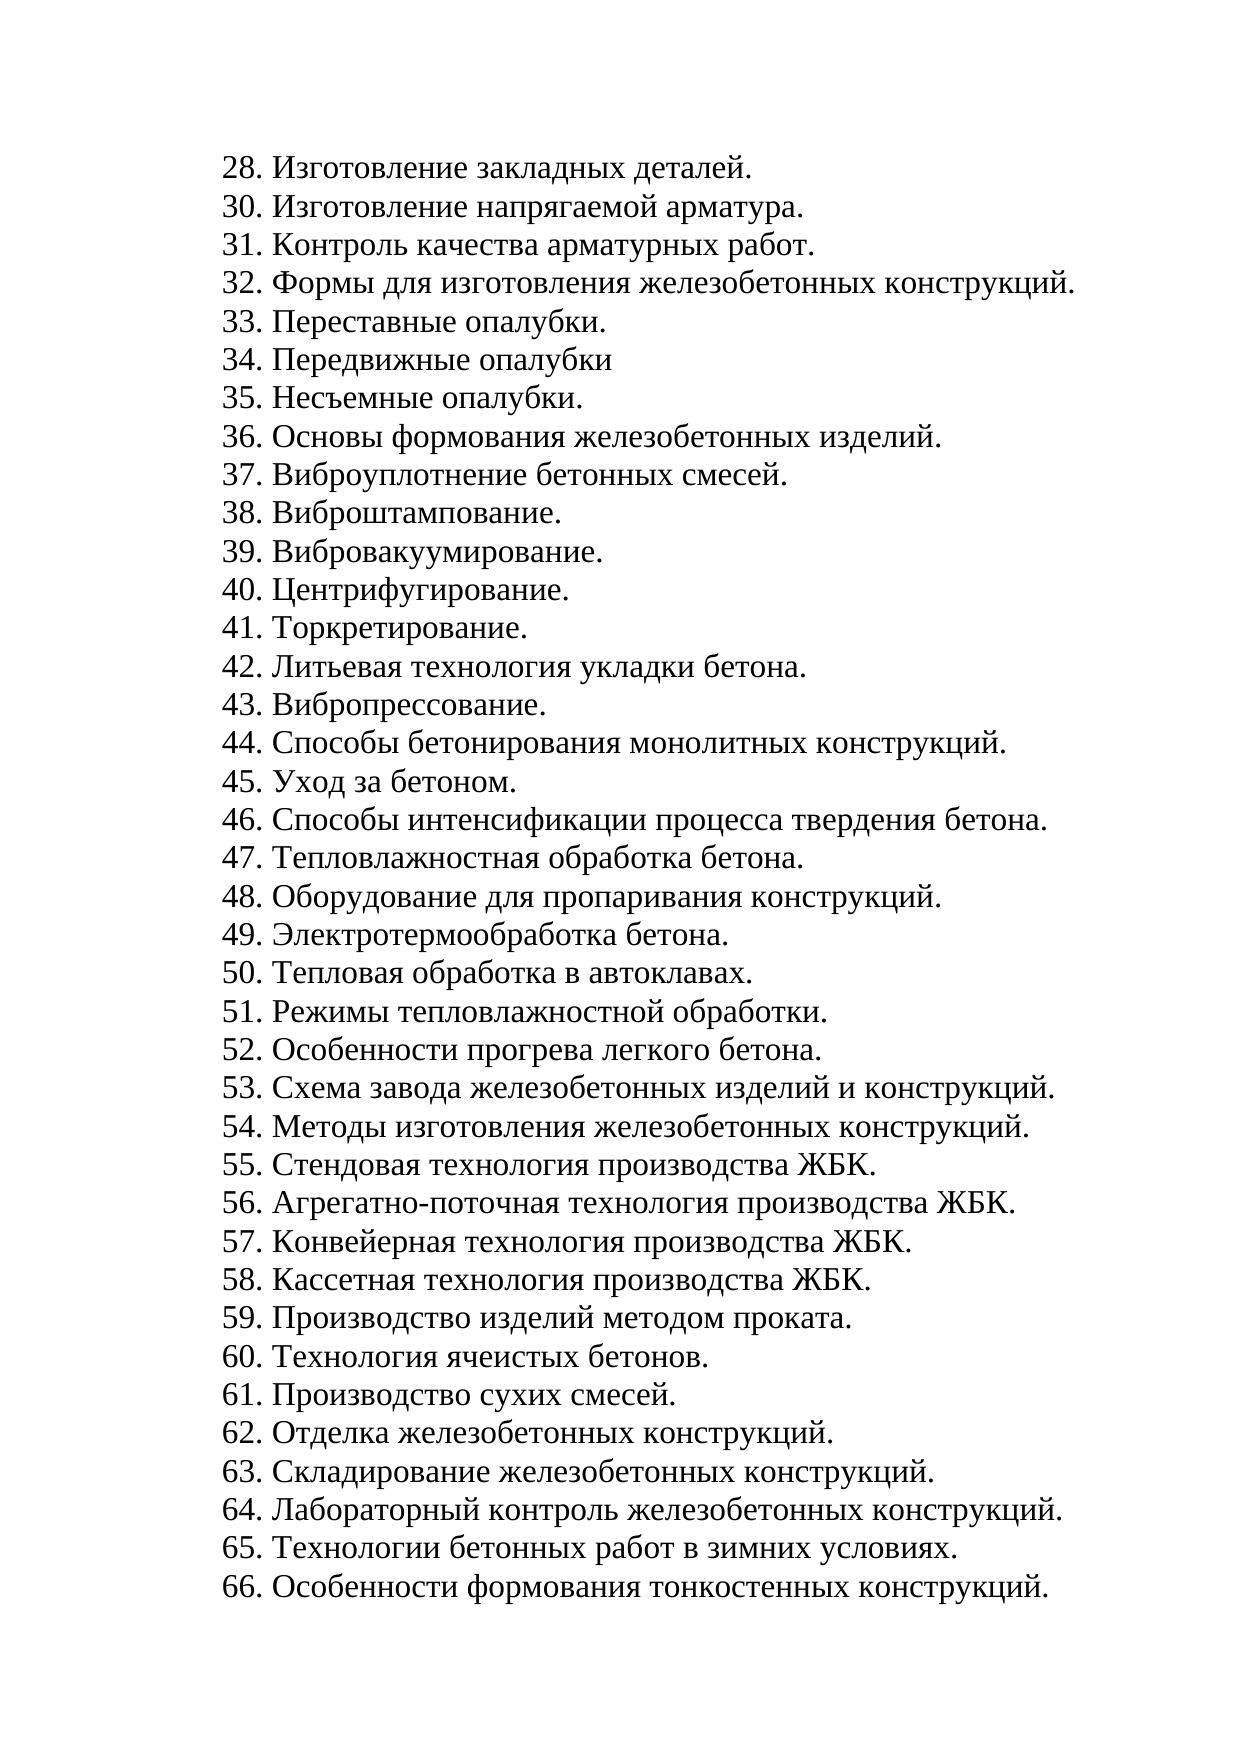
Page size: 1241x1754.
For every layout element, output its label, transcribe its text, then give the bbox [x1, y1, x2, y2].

text 50. Тепловая обработка в автоклавах. [148, 953, 1092, 991]
text 42. Литьевая технология укладки бетона. [148, 646, 1092, 684]
text 49. Электротермообработка бетона. [148, 914, 1092, 953]
text 61. Производство сухих смесей. [148, 1374, 1092, 1413]
text 41. Торкретирование. [148, 608, 1092, 646]
text 34. Передвижные опалубки [148, 339, 1092, 378]
text 44. Способы бетонирования монолитных конструкций. [148, 723, 1092, 761]
text 38. Виброштампование. [148, 493, 1092, 531]
text 28. Изготовление закладных деталей. [148, 148, 1092, 186]
text 52. Особенности прогрева легкого бетона. [148, 1029, 1092, 1068]
text 46. Способы интенсификации процесса твердения бетона. [148, 799, 1092, 838]
text 59. Производство изделий методом проката. [148, 1298, 1092, 1336]
text 40. Центрифугирование. [148, 569, 1092, 608]
text 54. Методы изготовления железобетонных конструкций. [148, 1106, 1092, 1144]
text 43. Вибропрессование. [148, 684, 1092, 723]
text 47. Тепловлажностная обработка бетона. [148, 838, 1092, 876]
text 57. Конвейерная технология производства ЖБК. [148, 1221, 1092, 1259]
text 33. Переставные опалубки. [148, 301, 1092, 339]
text 62. Отделка железобетонных конструкций. [148, 1413, 1092, 1451]
text 36. Основы формования железобетонных изделий. [148, 416, 1092, 454]
text 31. Контроль качества арматурных работ. [148, 224, 1092, 263]
text 39. Вибровакуумирование. [148, 531, 1092, 569]
text 32. Формы для изготовления железобетонных конструкций. [148, 263, 1092, 301]
text 55. Стендовая технология производства ЖБК. [148, 1144, 1092, 1183]
text 66. Особенности формования тонкостенных конструкций. [148, 1566, 1092, 1604]
text 56. Агрегатно-поточная технология производства ЖБК. [148, 1183, 1092, 1221]
text 48. Оборудование для пропаривания конструкций. [148, 876, 1092, 914]
text 60. Технология ячеистых бетонов. [148, 1336, 1092, 1374]
text 64. Лабораторный контроль железобетонных конструкций. [148, 1489, 1092, 1528]
text 63. Складирование железобетонных конструкций. [148, 1451, 1092, 1489]
text 65. Технологии бетонных работ в зимних условиях. [148, 1528, 1092, 1566]
text 58. Кассетная технология производства ЖБК. [148, 1259, 1092, 1298]
text 30. Изготовление напрягаемой арматура. [148, 186, 1092, 224]
text 35. Несъемные опалубки. [148, 378, 1092, 416]
text 51. Режимы тепловлажностной обработки. [148, 991, 1092, 1029]
text 53. Схема завода железобетонных изделий и конструкций. [148, 1068, 1092, 1106]
text 45. Уход за бетоном. [148, 761, 1092, 799]
text 37. Виброуплотнение бетонных смесей. [148, 454, 1092, 493]
